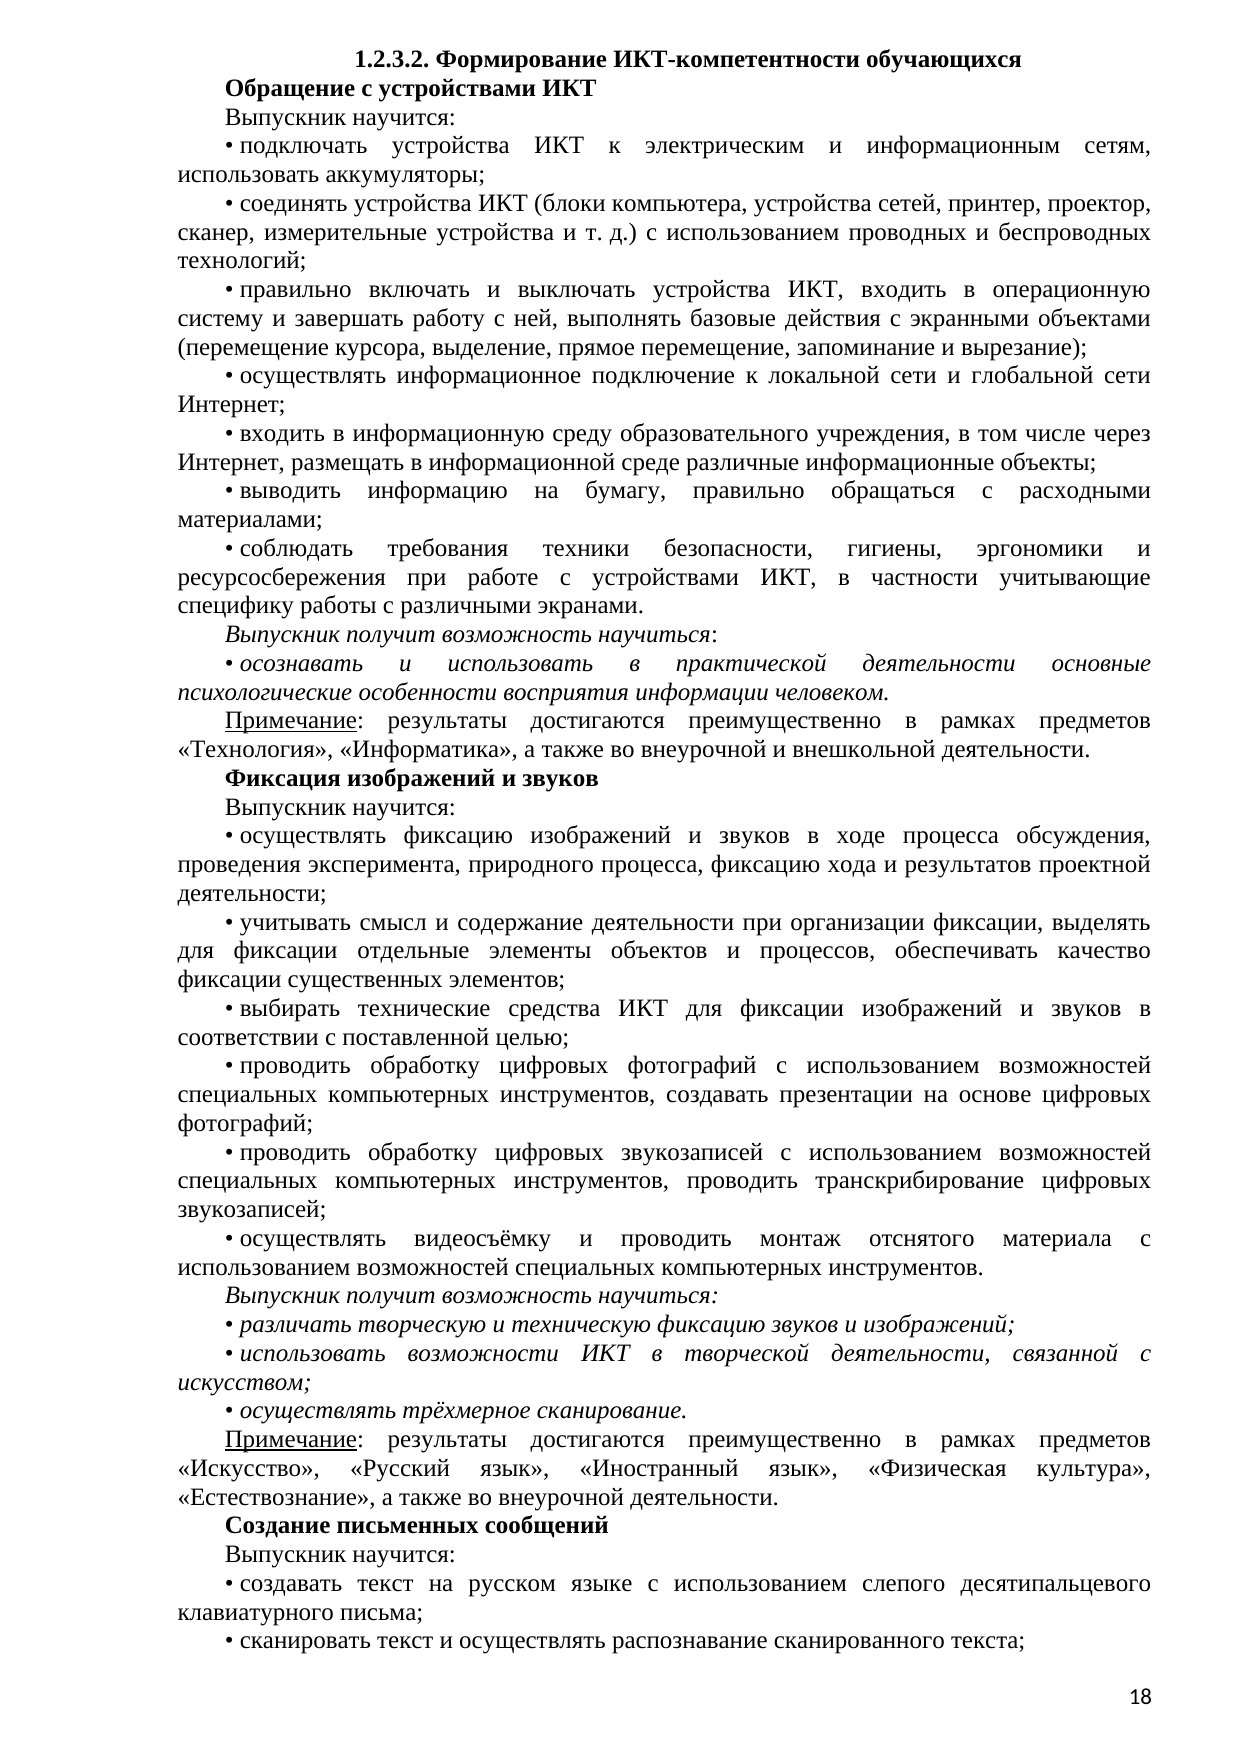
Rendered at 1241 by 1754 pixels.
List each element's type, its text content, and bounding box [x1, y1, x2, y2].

text • соединять устройства ИКТ (блоки компьютера, устройства сетей, принтер, проектор, сканер, измерительные устройства и т. д.) с использованием проводных и беспроводных технологий; [177, 188, 1152, 274]
text Обращение с устройствами ИКТ [177, 73, 1152, 102]
text Выпускник научится: [177, 1539, 1152, 1568]
text • осуществлять видеосъёмку и проводить монтаж отснятого материала с использованием возможностей специальных компьютерных инструментов. [177, 1223, 1152, 1281]
text Примечание: результаты достигаются преимущественно в рамках предметов «Искусство», «Русский язык», «Иностранный язык», «Физическая культура», «Естествознание», а также во внеурочной деятельности. [177, 1424, 1152, 1511]
text • соблюдать требования техники безопасности, гигиены, эргономики и ресурсосбережения при работе с устройствами ИКТ, в частности учитывающие специфику работы с различными экранами. [177, 533, 1152, 619]
text Выпускник получит возможность научиться: [177, 1281, 1152, 1309]
text 1.2.3.2. Формирование ИКТ-компетентности обучающихся [177, 44, 1152, 73]
text • учитывать смысл и содержание деятельности при организации фиксации, выделять для фиксации отдельные элементы объектов и процессов, обеспечивать качество фиксации существенных элементов; [177, 907, 1152, 993]
text Выпускник научится: [177, 102, 1152, 131]
text • правильно включать и выключать устройства ИКТ, входить в операционную систему и завершать работу с ней, выполнять базовые действия с экранными объектами (перемещение курсора, выделение, прямое перемещение, запоминание и вырезание); [177, 274, 1152, 361]
text • выбирать технические средства ИКТ для фиксации изображений и звуков в соответствии с поставленной целью; [177, 993, 1152, 1051]
text • осуществлять информационное подключение к локальной сети и глобальной сети Интернет; [177, 361, 1152, 418]
text Выпускник научится: [177, 792, 1152, 821]
text • осознавать и использовать в практической деятельности основные психологические особенности восприятия информации человеком. [177, 648, 1152, 706]
text Примечание: результаты достигаются преимущественно в рамках предметов «Технология», «Информатика», а также во внеурочной и внешкольной деятельности. [177, 706, 1152, 763]
text • различать творческую и техническую фиксацию звуков и изображений; [177, 1309, 1152, 1338]
text • осуществлять фиксацию изображений и звуков в ходе процесса обсуждения, проведения эксперимента, природного процесса, фиксацию хода и результатов проектной деятельности; [177, 821, 1152, 907]
text • сканировать текст и осуществлять распознавание сканированного текста; [177, 1626, 1152, 1654]
text • подключать устройства ИКТ к электрическим и информационным сетям, использовать аккумуляторы; [177, 131, 1152, 188]
text • создавать текст на русском языке с использованием слепого десятипальцевого клавиатурного письма; [177, 1568, 1152, 1626]
text Фиксация изображений и звуков [177, 763, 1152, 792]
text Создание письменных сообщений [177, 1511, 1152, 1539]
text • проводить обработку цифровых фотографий с использованием возможностей специальных компьютерных инструментов, создавать презентации на основе цифровых фотографий; [177, 1051, 1152, 1137]
text • входить в информационную среду образовательного учреждения, в том числе через Интернет, размещать в информационной среде различные информационные объекты; [177, 418, 1152, 476]
text • проводить обработку цифровых звукозаписей с использованием возможностей специальных компьютерных инструментов, проводить транскрибирование цифровых звукозаписей; [177, 1137, 1152, 1223]
text • выводить информацию на бумагу, правильно обращаться с расходными материалами; [177, 476, 1152, 533]
text • осуществлять трёхмерное сканирование. [177, 1396, 1152, 1424]
text Выпускник получит возможность научиться: [177, 619, 1152, 648]
text • использовать возможности ИКТ в творческой деятельности, связанной с искусством; [177, 1338, 1152, 1396]
